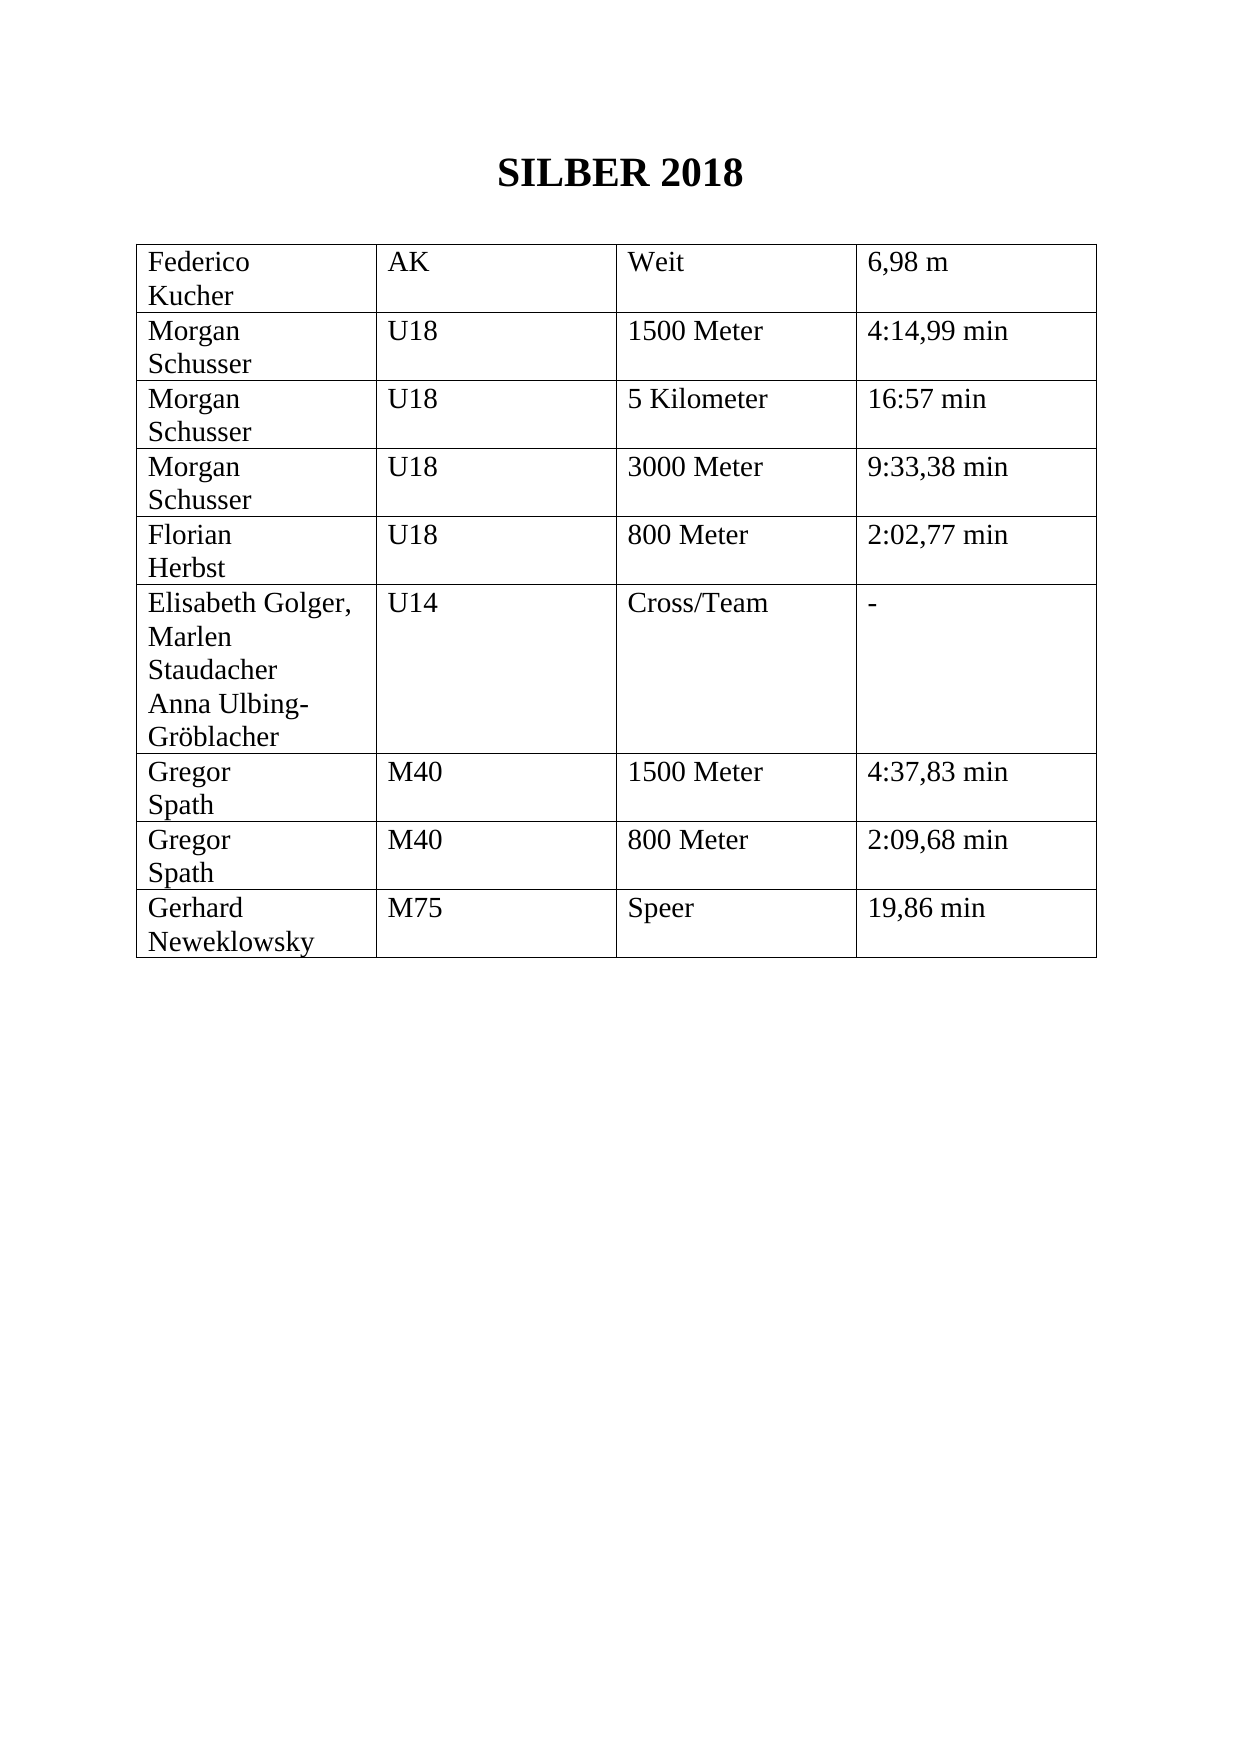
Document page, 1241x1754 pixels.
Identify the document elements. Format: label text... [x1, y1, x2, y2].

table_cell 1500 Meter [617, 754, 856, 821]
table_header AK [377, 245, 616, 312]
table_cell 5 Kilometer [617, 381, 856, 448]
table_cell Speer [617, 890, 856, 957]
table_cell Morgan Schusser [137, 313, 376, 380]
table_cell 800 Meter [617, 517, 856, 584]
table_cell 4:14,99 min [857, 313, 1096, 380]
table_cell Cross/Team [617, 585, 856, 753]
table_cell 2:09,68 min [857, 822, 1096, 889]
table_cell 3000 Meter [617, 449, 856, 516]
table_cell U18 [377, 449, 616, 516]
table_cell 9:33,38 min [857, 449, 1096, 516]
table_cell Morgan Schusser [137, 381, 376, 448]
table_cell U18 [377, 381, 616, 448]
table_cell U14 [377, 585, 616, 753]
table_cell Gregor Spath [137, 822, 376, 889]
table_cell M75 [377, 890, 616, 957]
table_cell 19,86 min [857, 890, 1096, 957]
table_cell Gerhard Neweklowsky [137, 890, 376, 957]
table_cell M40 [377, 754, 616, 821]
table_cell Morgan Schusser [137, 449, 376, 516]
table_cell - [857, 585, 1096, 753]
table_cell 16:57 min [857, 381, 1096, 448]
table_cell Elisabeth Golger, Marlen Staudacher Anna Ulbing- Gröblacher [137, 585, 376, 753]
table_cell M40 [377, 822, 616, 889]
table_cell Gregor Spath [137, 754, 376, 821]
table_cell U18 [377, 313, 616, 380]
table_cell 800 Meter [617, 822, 856, 889]
table_header Weit [617, 245, 856, 312]
table_header 6,98 m [857, 245, 1096, 312]
table_cell Florian Herbst [137, 517, 376, 584]
table_header Federico Kucher [137, 245, 376, 312]
text SILBER 2018 [148, 148, 1093, 196]
table_cell 4:37,83 min [857, 754, 1096, 821]
table_cell 1500 Meter [617, 313, 856, 380]
table_cell U18 [377, 517, 616, 584]
table_cell 2:02,77 min [857, 517, 1096, 584]
